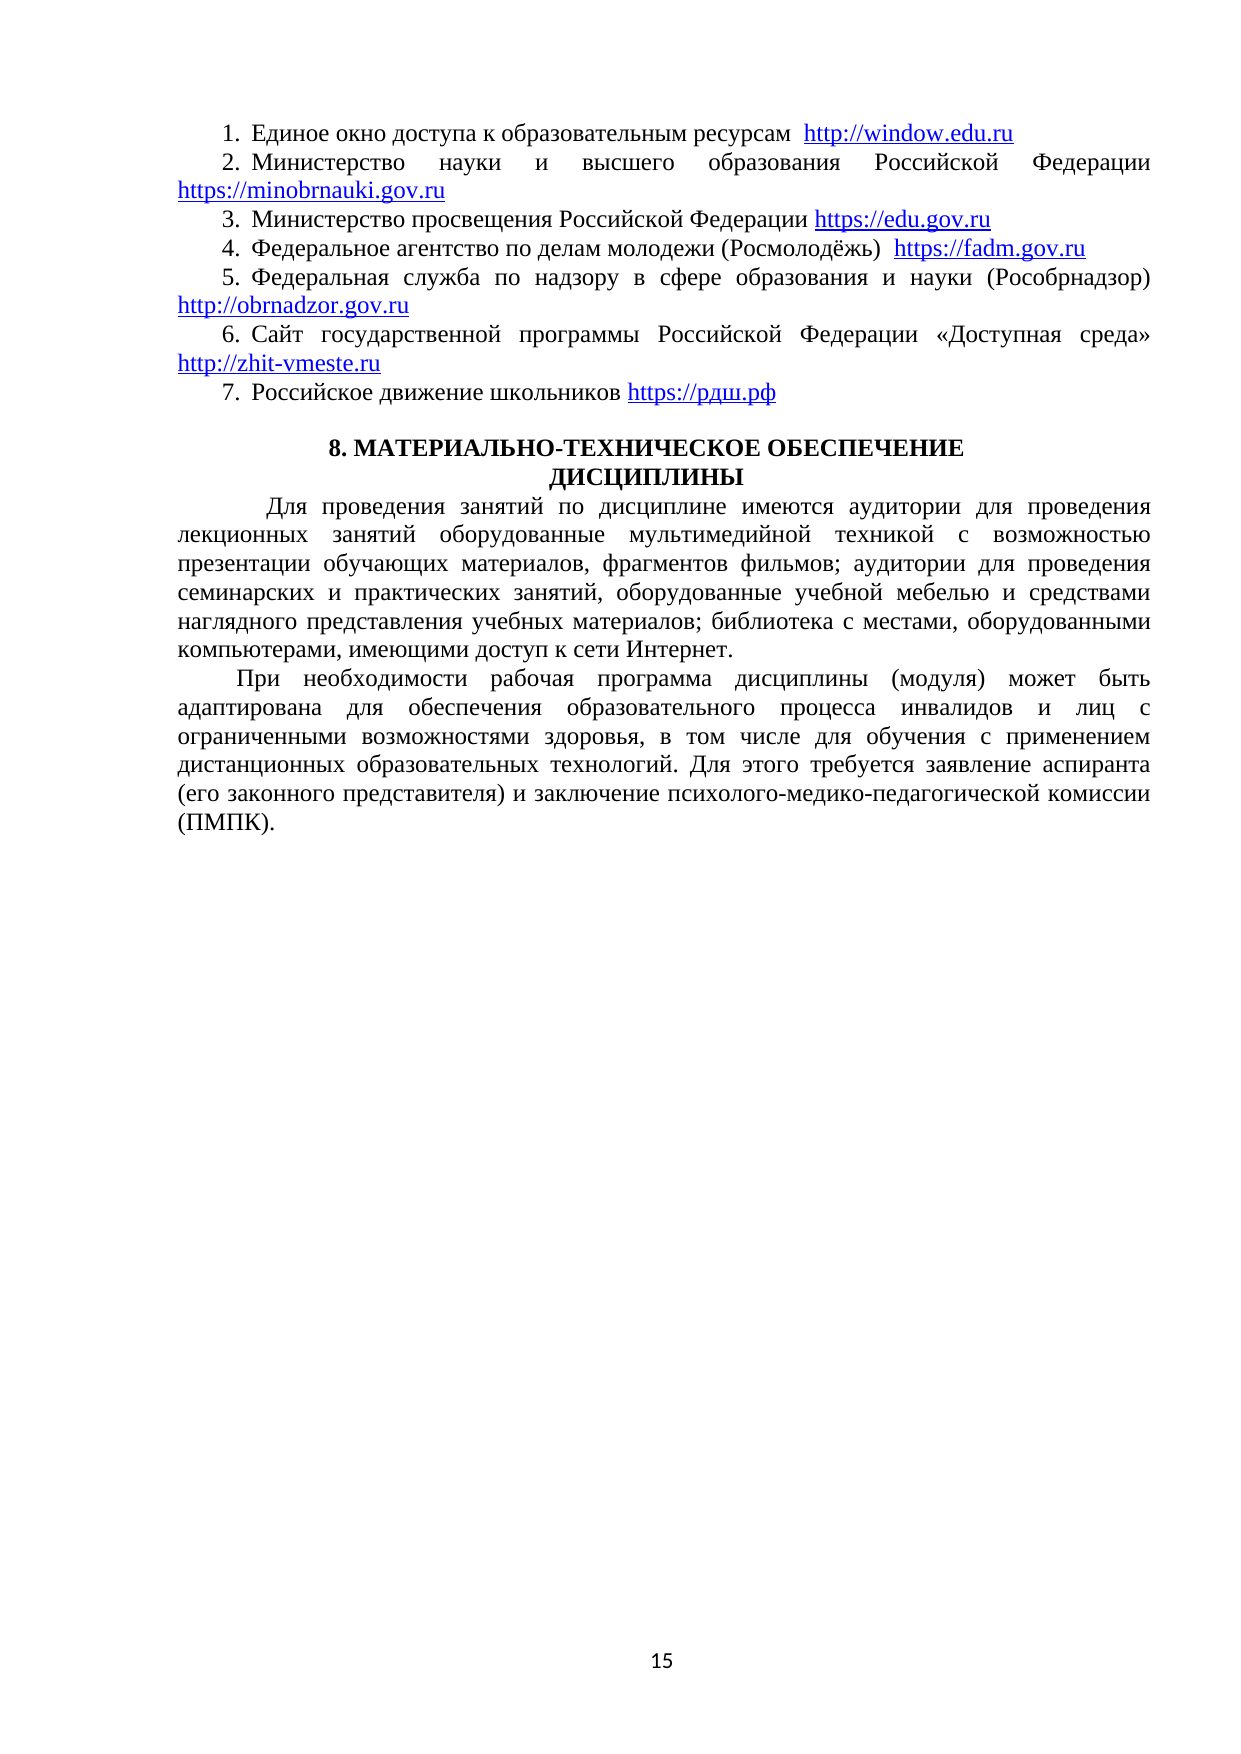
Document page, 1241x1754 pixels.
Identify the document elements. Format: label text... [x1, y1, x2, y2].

list Единое окно доступа к образовательным ресурсам http://window.edu.ru [177, 118, 1152, 147]
list Российское движение школьников https://рдш.рф [177, 377, 1152, 406]
list Федеральная служба по надзору в сфере образования и науки (Рособрнадзор) http://obrnadzor.gov.ru [177, 262, 1152, 319]
list Сайт государственной программы Российской Федерации «Доступная среда» http://zhit-vmeste.ru [177, 319, 1152, 377]
list Министерство просвещения Российской Федерации https://edu.gov.ru [177, 204, 1152, 233]
list Министерство науки и высшего образования Российской Федерации https://minobrnauki.gov.ru [177, 147, 1152, 204]
text При необходимости рабочая программа дисциплины (модуля) может быть адаптирована для обеспечения образовательного процесса инвалидов и лиц с ограниченными возможностями здоровья, в том числе для обучения с применением дистанционных образовательных технологий. Для этого требуется заявление аспиранта (его законного представителя) и заключение психолого-медико-педагогической комиссии (ПМПК). [177, 663, 1152, 836]
list Федеральное агентство по делам молодежи (Росмолодёжь) https://fadm.gov.ru [177, 233, 1152, 262]
text Для проведения занятий по дисциплине имеются аудитории для проведения лекционных занятий оборудованные мультимедийной техникой с возможностью презентации обучающих материалов, фрагментов фильмов; аудитории для проведения семинарских и практических занятий, оборудованные учебной мебелью и средствами наглядного представления учебных материалов; библиотека с местами, оборудованными компьютерами, имеющими доступ к сети Интернет. [177, 491, 1152, 663]
text 8. МАТЕРИАЛЬНО-ТЕХНИЧЕСКОЕ ОБЕСПЕЧЕНИЕ ДИСЦИПЛИНЫ [290, 434, 1003, 491]
